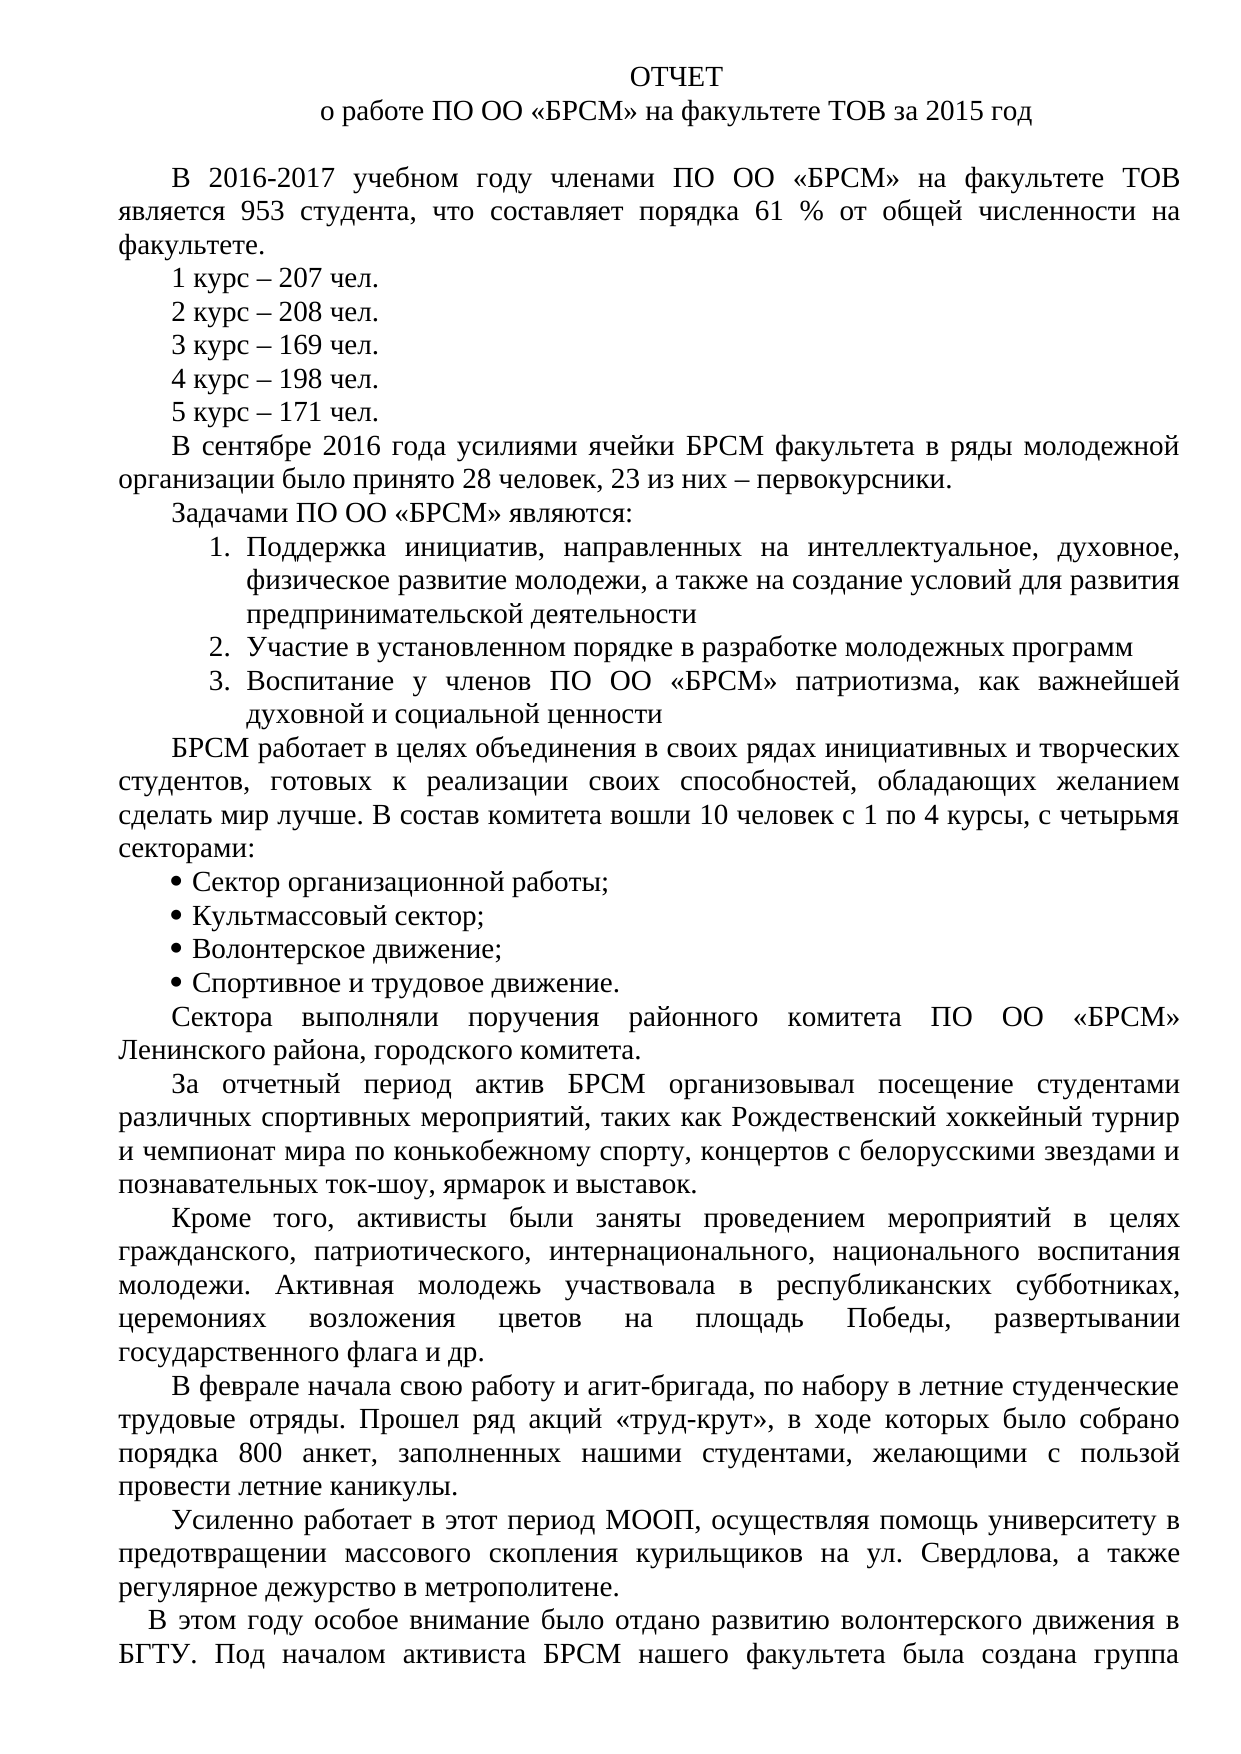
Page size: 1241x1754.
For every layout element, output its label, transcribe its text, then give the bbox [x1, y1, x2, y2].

text 2 курс – 208 чел. [118, 294, 1181, 327]
text 3 курс – 169 чел. [118, 327, 1181, 361]
text о работе ПО ОО «БРСМ» на факультете ТОВ за 2015 год [118, 93, 1181, 126]
text 1 курс – 207 чел. [118, 260, 1181, 294]
list Участие в установленном порядке в разработке молодежных программ [209, 629, 1181, 663]
text Кроме того, активисты были заняты проведением мероприятий в целях гражданского, патриотического, интернационального, национального воспитания молодежи. Активная молодежь участвовала в республиканских субботниках, церемониях возложения цветов на площадь Победы, развертывании государственного флага и др. [118, 1200, 1181, 1368]
list Сектор организационной работы; [118, 864, 1181, 898]
list Спортивное и трудовое движение. [118, 965, 1181, 999]
text В сентябре 2016 года усилиями ячейки БРСМ факультета в ряды молодежной организации было принято 28 человек, 23 из них – первокурсники. [118, 428, 1181, 495]
text ОТЧЕТ [118, 59, 1181, 93]
text В феврале начала свою работу и агит-бригада, по набору в летние студенческие трудовые отряды. Прошел ряд акций «труд-крут», в ходе которых было собрано порядка 800 анкет, заполненных нашими студентами, желающими с пользой провести летние каникулы. [118, 1368, 1181, 1502]
text Сектора выполняли поручения районного комитета ПО ОО «БРСМ» Ленинского района, городского комитета. [118, 999, 1181, 1066]
text В 2016-2017 учебном году членами ПО ОО «БРСМ» на факультете ТОВ является 953 студента, что составляет порядка 61 % от общей численности на факультете. [118, 160, 1181, 260]
list Поддержка инициатив, направленных на интеллектуальное, духовное, физическое развитие молодежи, а также на создание условий для развития предпринимательской деятельности [209, 529, 1181, 629]
text Усиленно работает в этот период МООП, осуществляя помощь университету в предотвращении массового скопления курильщиков на ул. Свердлова, а также регулярное дежурство в метрополитене. [118, 1502, 1181, 1602]
text 5 курс – 171 чел. [118, 394, 1181, 428]
list Культмассовый сектор; [118, 898, 1181, 931]
text За отчетный период актив БРСМ организовывал посещение студентами различных спортивных мероприятий, таких как Рождественский хоккейный турнир и чемпионат мира по конькобежному спорту, концертов с белорусскими звездами и познавательных ток-шоу, ярмарок и выставок. [118, 1066, 1181, 1200]
text БРСМ работает в целях объединения в своих рядах инициативных и творческих студентов, готовых к реализации своих способностей, обладающих желанием сделать мир лучше. В состав комитета вошли 10 человек с 1 по 4 курсы, с четырьмя секторами: [118, 730, 1181, 864]
list Воспитание у членов ПО ОО «БРСМ» патриотизма, как важнейшей духовной и социальной ценности [209, 663, 1181, 730]
text 4 курс – 198 чел. [118, 361, 1181, 394]
list Волонтерское движение; [118, 931, 1181, 965]
text Задачами ПО ОО «БРСМ» являются: [118, 495, 1181, 529]
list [118, 1602, 1181, 1669]
